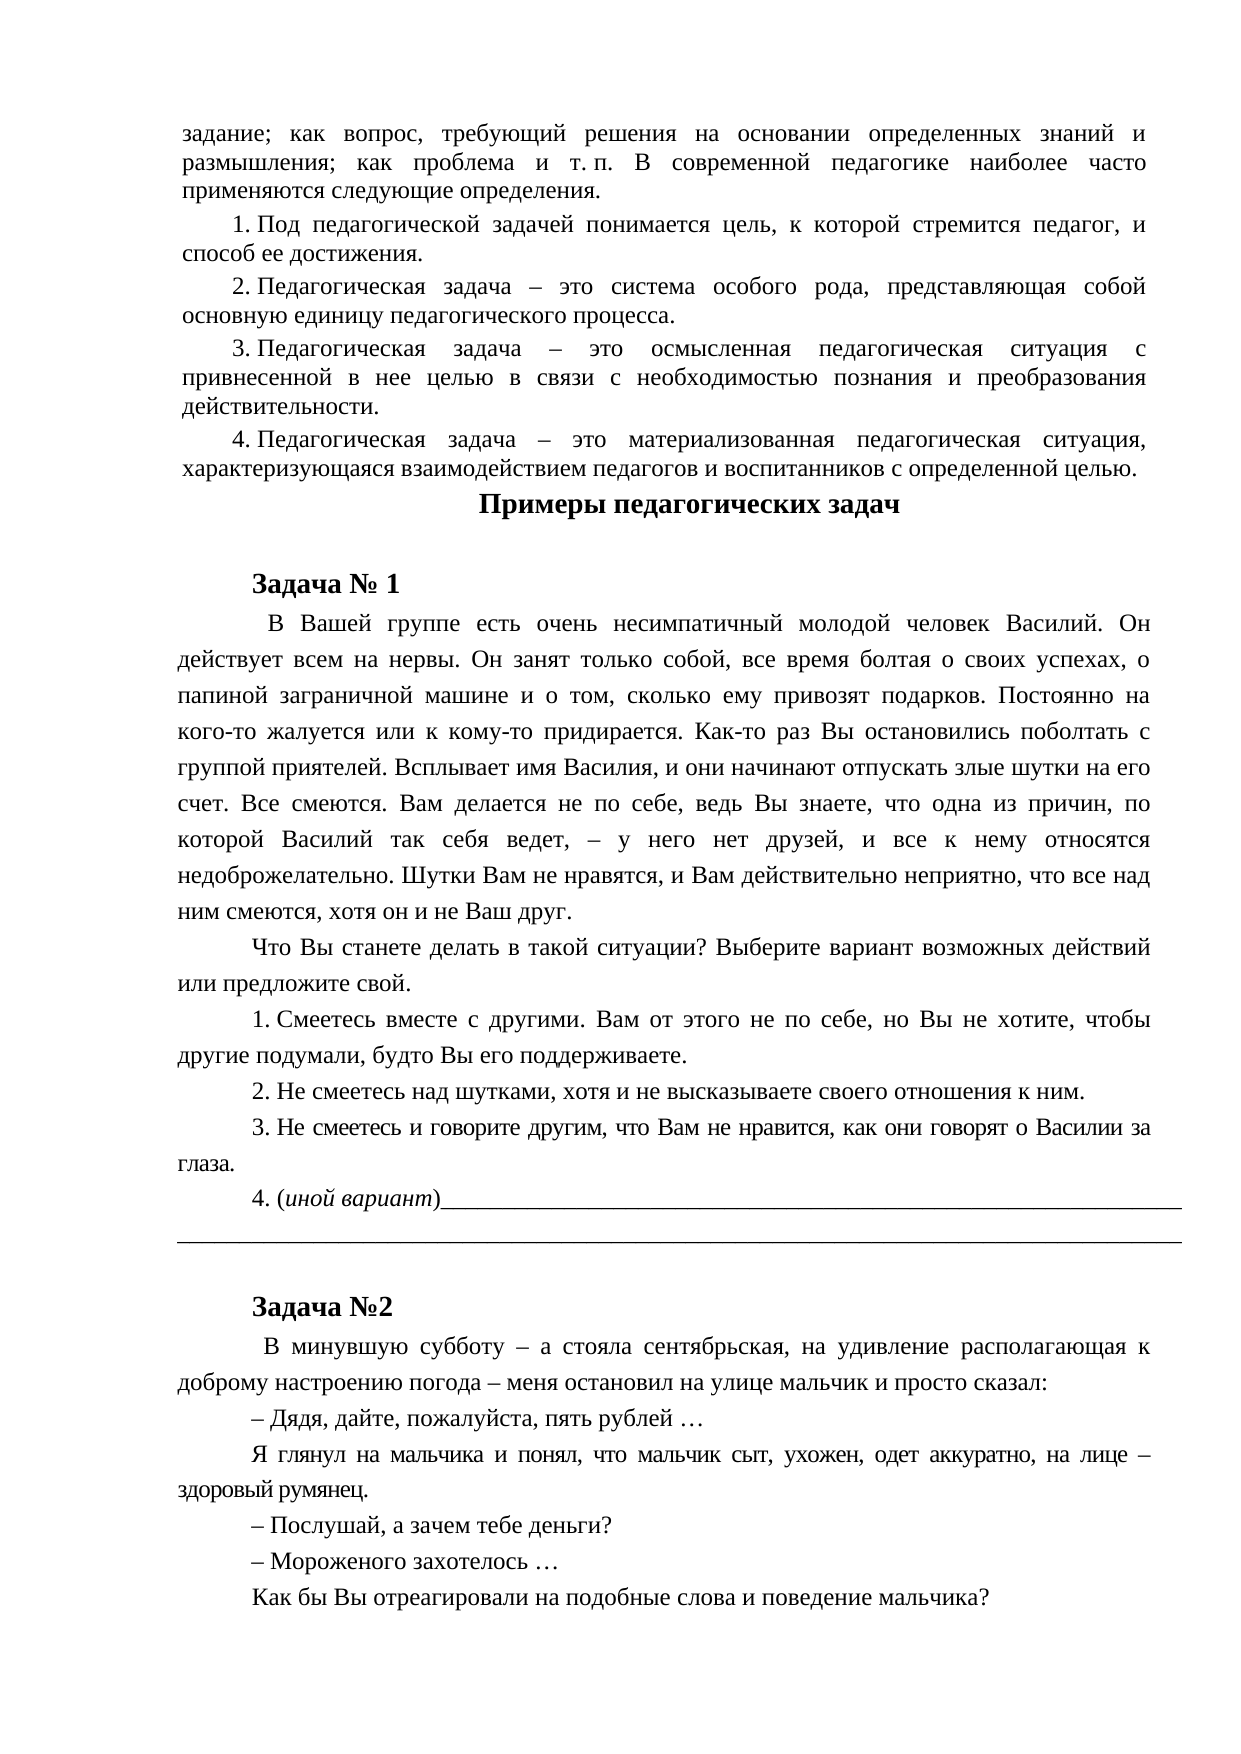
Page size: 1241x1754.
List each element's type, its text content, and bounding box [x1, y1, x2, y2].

text – Послушай, а зачем тебе деньги? [177, 1511, 1152, 1539]
text – Дядя, дайте, пожалуйста, пять рублей … [177, 1403, 1152, 1431]
text Что Вы станете делать в такой ситуации? Выберите вариант возможных действий или предложите свой. [177, 932, 1152, 997]
text 2. Не смеетесь над шутками, хотя и не высказываете своего отношения к ним. [177, 1076, 1152, 1104]
text Задача № 1 [177, 567, 1152, 600]
text В минувшую субботу – а стояла сентябрьская, на удивление располагающая к доброму настроению погода – меня остановил на улице мальчик и просто сказал: [177, 1331, 1152, 1396]
text 4. Педагогическая задача – это материализованная педагогическая ситуация, характеризующаяся взаимодействием педагогов и воспитанников с определенной целью. [182, 424, 1147, 482]
text 1. Смеетесь вместе с другими. Вам от этого не по себе, но Вы не хотите, чтобы другие подумали, будто Вы его поддерживаете. [177, 1004, 1152, 1068]
text Я глянул на мальчика и понял, что мальчик сыт, ухожен, одет аккуратно, на лице – здоровый румянец. [177, 1439, 1152, 1503]
text 4. (иной вариант) [177, 1183, 1152, 1212]
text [182, 118, 1147, 204]
text 3. Не смеетесь и говорите другим, что Вам не нравится, как они говорят о Василии за глаза. [177, 1112, 1152, 1176]
text – Мороженого захотелось … [177, 1546, 1152, 1575]
text Задача №2 [177, 1289, 1152, 1322]
text Как бы Вы отреагировали на подобные слова и поведение мальчика? [177, 1582, 1152, 1611]
text 2. Педагогическая задача – это система особого рода, представляющая собой основную единицу педагогического процесса. [182, 271, 1147, 329]
text 1. Под педагогической задачей понимается цель, к которой стремится педагог, и способ ее достижения. [182, 209, 1147, 267]
text Примеры педагогических задач [182, 487, 1147, 520]
text В Вашей группе есть очень несимпатичный молодой человек Василий. Он действует всем на нервы. Он занят только собой, все время болтая о своих успехах, о папиной заграничной машине и о том, сколько ему привозят подарков. Постоянно на кого-то жалуется или к кому-то придирается. Как-то раз Вы остановились поболтать с группой приятелей. Всплывает имя Василия, и они начинают отпускать злые шутки на его счет. Все смеются. Вам делается не по себе, ведь Вы знаете, что одна из причин, по которой Василий так себя ведет, – у него нет друзей, и все к нему относятся недоброжелательно. Шутки Вам не нравятся, и Вам действительно неприятно, что все над ним смеются, хотя он и не Ваш друг. [177, 608, 1152, 925]
text 3. Педагогическая задача – это осмысленная педагогическая ситуация с привнесенной в нее целью в связи с необходимостью познания и преобразования действительности. [182, 333, 1147, 420]
